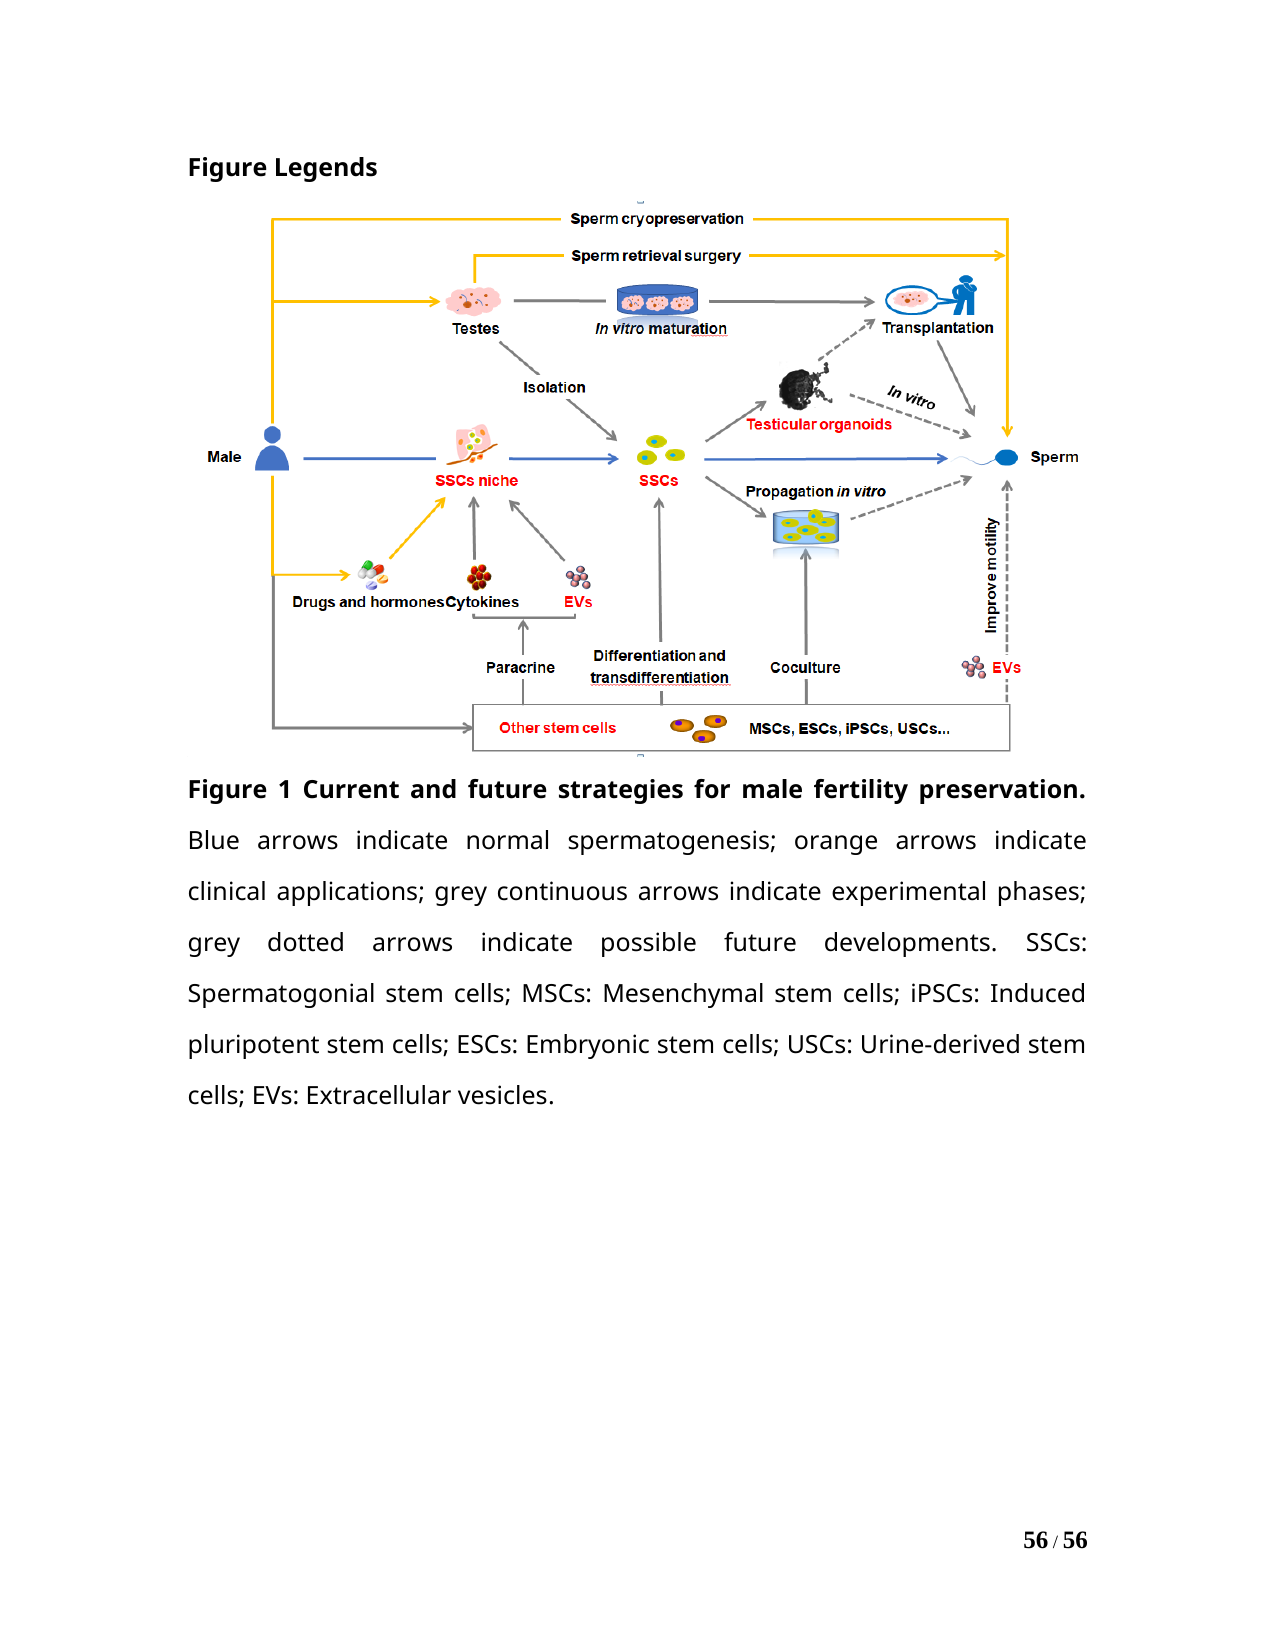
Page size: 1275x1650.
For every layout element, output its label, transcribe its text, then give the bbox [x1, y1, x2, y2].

picture [187, 201, 1088, 757]
text Figure 1 Current and future strategies for male fertility preservation. Blue arrows indicate normal spermatogenesis; orange arrows indicate clinical applications; grey continuous arrows indicate experimental phases; grey dotted arrows indicate possible future developments. SSCs: Spermatogonial stem cells; MSCs: Mesenchymal stem cells; iPSCs: Induced pluripotent stem cells; ESCs: Embryonic stem cells; USCs: Urine-derived stem cells; EVs: Extracellular vesicles. [187, 771, 1087, 1112]
text Figure Legends [187, 150, 1087, 184]
